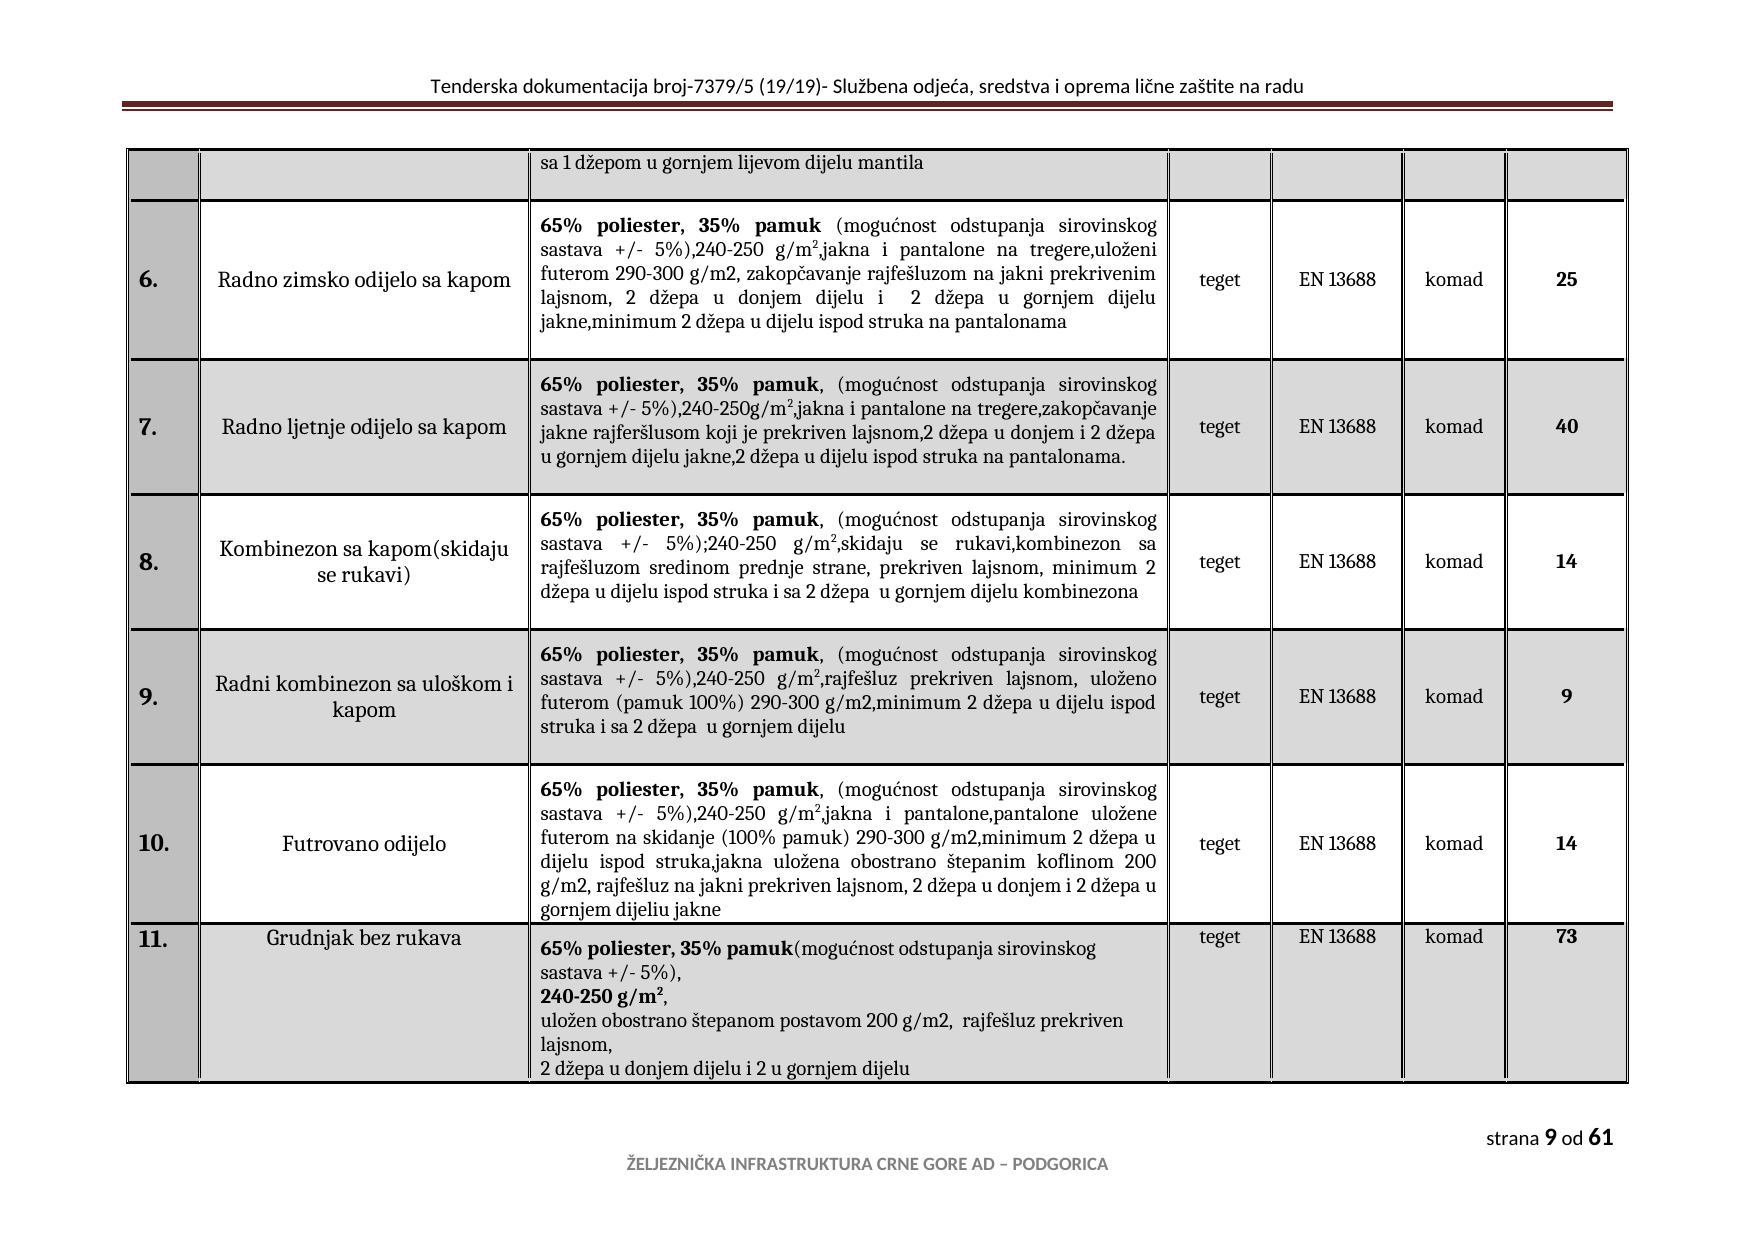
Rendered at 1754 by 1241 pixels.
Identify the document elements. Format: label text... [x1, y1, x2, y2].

table_cell komad [1405, 766, 1504, 922]
table_cell 65% poliester, 35% pamuk (mogućnost odstupanja sirovinskog sastava +/- 5%),240-250 g/m2,jakna i pantalone na tregere,uloženi futerom 290-300 g/m2, zakopčavanje rajfešluzom na jakni prekrivenim lajsnom, 2 džepa u donjem dijelu i 2 džepa u gornjem dijelu jakne,minimum 2 džepa u dijelu ispod struka na pantalonama [531, 202, 1167, 358]
table_cell komad [1405, 631, 1504, 763]
table_cell [129, 628, 198, 763]
table_cell teget [1170, 766, 1270, 922]
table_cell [529, 922, 1168, 1081]
table_cell [129, 763, 198, 922]
table_cell 65% poliester, 35% pamuk, (mogućnost odstupanja sirovinskog sastava +/- 5%);240-250 g/m2,skidaju se rukavi,kombinezon sa rajfešluzom sredinom prednje strane, prekriven lajsnom, minimum 2 džepa u dijelu ispod struka i sa 2 džepa u gornjem dijelu kombinezona [531, 496, 1167, 628]
table_cell [129, 493, 198, 628]
table_cell Futrovano odijelo [201, 766, 528, 922]
table_cell teget [1170, 361, 1270, 493]
table_cell komad [1405, 202, 1504, 358]
table_cell EN 13688 [1273, 202, 1401, 358]
table_cell 40 [1508, 358, 1626, 493]
table_cell EN 13688 [1271, 149, 1403, 199]
table_cell EN 13688 [1271, 922, 1403, 1081]
table_cell EN 13688 [1273, 496, 1401, 628]
table_cell 14 [1508, 763, 1626, 922]
table_cell Radno zimsko odijelo sa kapom [201, 202, 528, 358]
table_cell komad [1403, 924, 1506, 1081]
table_cell teget [1168, 149, 1271, 199]
table_cell komad [1403, 150, 1506, 199]
table_cell Kombinezon sa kapom(skidaju se rukavi) [201, 496, 528, 628]
table_cell [129, 358, 198, 493]
table_cell Radni kombinezon sa uloškom i kapom [201, 631, 528, 763]
table_cell EN 13688 [1273, 361, 1401, 493]
table_cell komad [1405, 361, 1504, 493]
table_cell 65% poliester, 35% pamuk, (mogućnost odstupanja sirovinskog sastava +/- 5%),240-250g/m2,jakna i pantalone na tregere,zakopčavanje jakne rajferšlusom koji je prekriven lajsnom,2 džepa u donjem i 2 džepa u gornjem dijelu jakne,2 džepa u dijelu ispod struka na pantalonama. [531, 361, 1167, 493]
table_cell teget [1170, 496, 1270, 628]
table_cell [129, 199, 198, 358]
table_cell 43 [1506, 150, 1626, 199]
table_cell 25 [1508, 199, 1626, 358]
table_cell 65% poliester, 35% pamuk, (mogućnost odstupanja sirovinskog sastava +/- 5%),240-250 g/m2,rajfešluz prekriven lajsnom, uloženo futerom (pamuk 100%) 290-300 g/m2,minimum 2 džepa u dijelu ispod struka i sa 2 džepa u gornjem dijelu [531, 631, 1167, 763]
table_cell EN 13688 [1273, 766, 1401, 922]
table_cell 14 [1508, 493, 1626, 628]
table_cell EN 13688 [1273, 631, 1401, 763]
table_cell teget [1170, 202, 1270, 358]
table_cell teget [1168, 922, 1271, 1081]
table_cell 9 [1508, 628, 1626, 763]
table_cell [129, 151, 199, 199]
table_cell 65% poliester, 35% pamuk, (mogućnost odstupanja sirovinskog sastava +/- 5%),240-250 g/m2,jakna i pantalone,pantalone uložene futerom na skidanje (100% pamuk) 290-300 g/m2,minimum 2 džepa u dijelu ispod struka,jakna uložena obostrano štepanim koflinom 200 g/m2, rajfešluz na jakni prekriven lajsnom, 2 džepa u donjem i 2 džepa u gornjem dijeliu jakne [531, 766, 1167, 922]
table_cell [129, 922, 199, 1081]
table_cell komad [1405, 496, 1504, 628]
table_cell teget [1170, 631, 1270, 763]
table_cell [529, 149, 1168, 199]
table_cell Grudnjak bez rukava [199, 922, 529, 1081]
table_cell Radni mantil [199, 149, 529, 199]
table_cell Radno ljetnje odijelo sa kapom [201, 361, 528, 493]
table_cell 73 [1506, 922, 1626, 1081]
